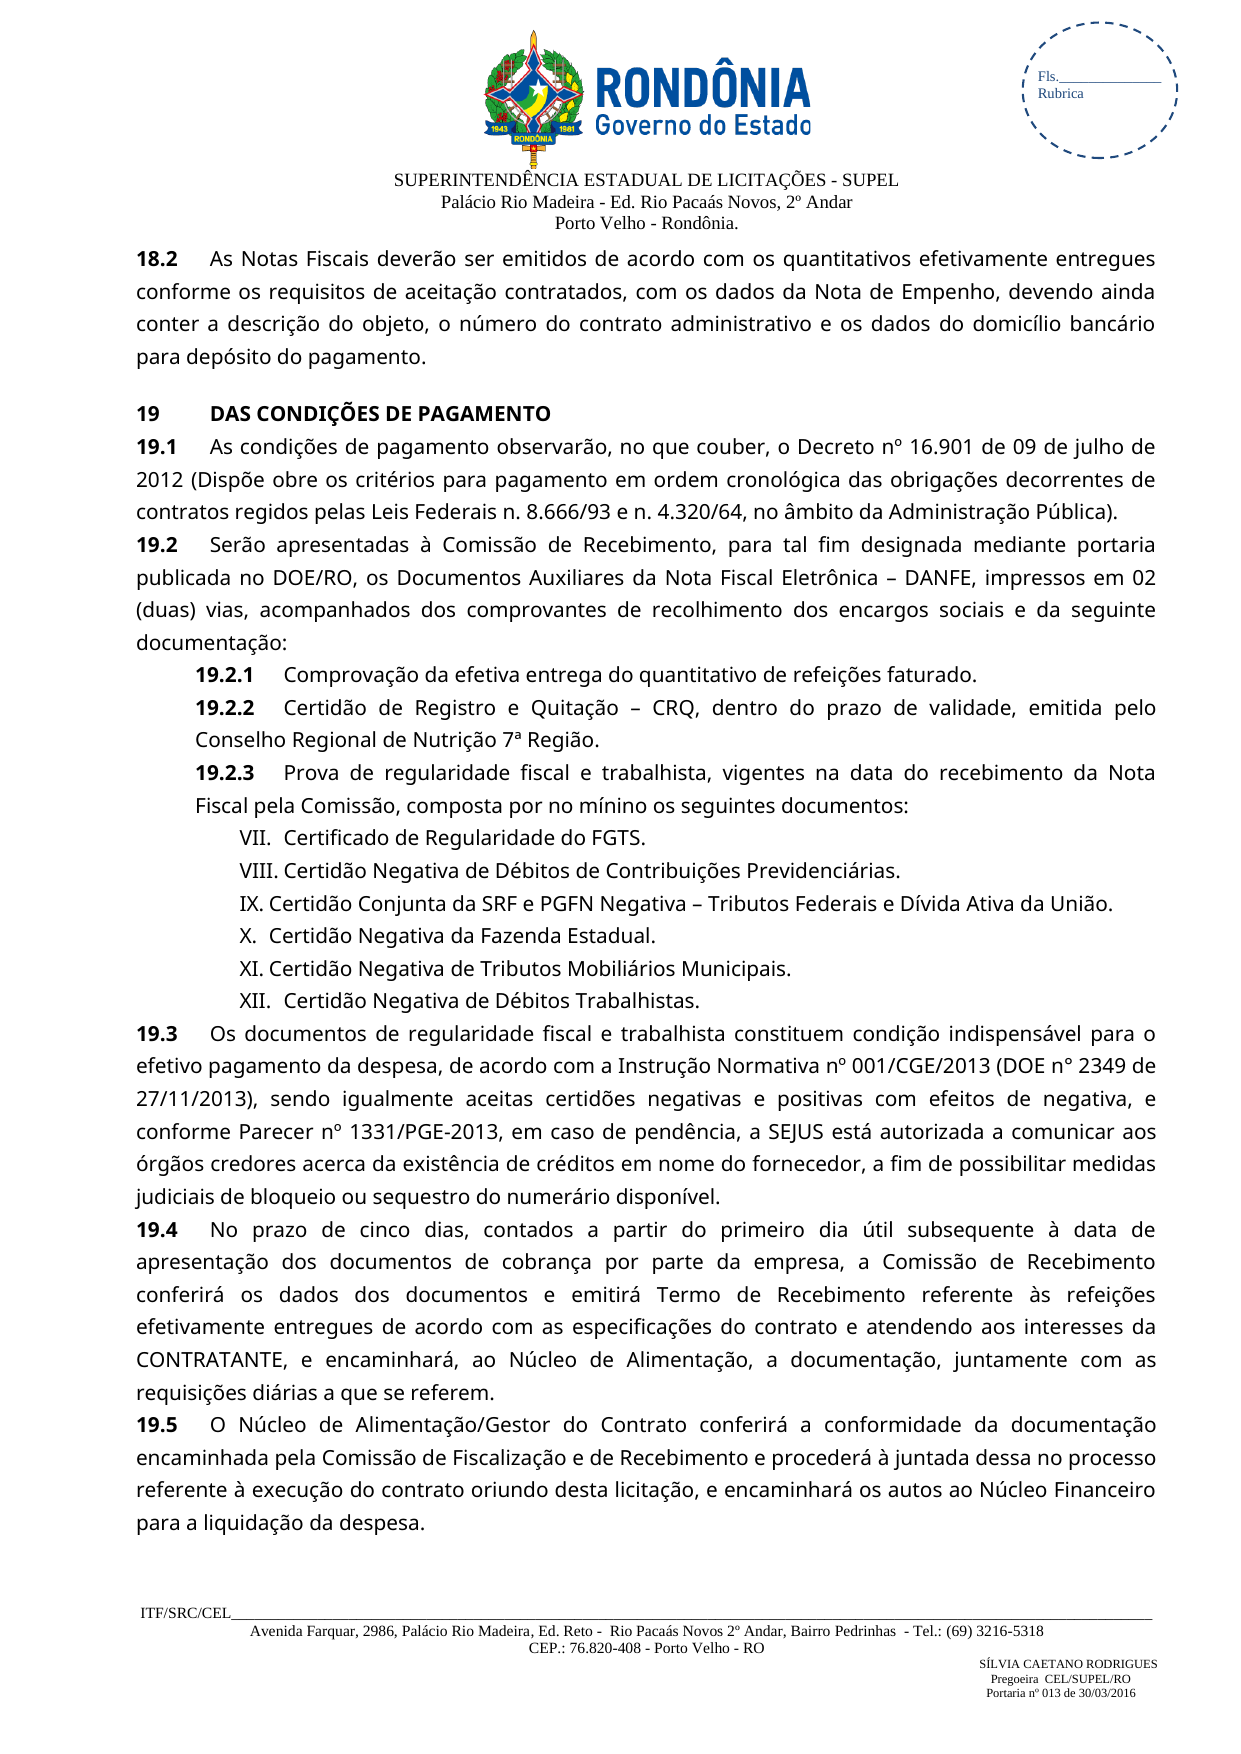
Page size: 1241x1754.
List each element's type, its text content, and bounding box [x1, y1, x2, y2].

list Certidão Conjunta da SRF e PGFN Negativa – Tributos Federais e Dívida Ativa da União. [239, 889, 1157, 917]
list O Núcleo de Alimentação/Gestor do Contrato conferirá a conformidade da documentação encaminhada pela Comissão de Fiscalização e de Recebimento e procederá à juntada dessa no processo referente à execução do contrato oriundo desta licitação, e encaminhará os autos ao Núcleo Financeiro para a liquidação da despesa. [136, 1410, 1157, 1537]
list No prazo de cinco dias, contados a partir do primeiro dia útil subsequente à data de apresentação dos documentos de cobrança por parte da empresa, a Comissão de Recebimento conferirá os dados dos documentos e emitirá Termo de Recebimento referente às refeições efetivamente entregues de acordo com as especificações do contrato e atendendo aos interesses da CONTRATANTE, e encaminhará, ao Núcleo de Alimentação, a documentação, juntamente com as requisições diárias a que se referem. [136, 1215, 1157, 1406]
list Certidão Negativa de Débitos de Contribuições Previdenciárias. [239, 856, 1157, 884]
list Serão apresentadas à Comissão de Recebimento, para tal fim designada mediante portaria publicada no DOE/RO, os Documentos Auxiliares da Nota Fiscal Eletrônica – DANFE, impressos em 02 (duas) vias, acompanhados dos comprovantes de recolhimento dos encargos sociais e da seguinte documentação: [136, 530, 1157, 656]
list DAS CONDIÇÕES DE PAGAMENTO [136, 399, 1157, 428]
list Certidão Negativa de Débitos Trabalhistas. [239, 986, 1157, 1015]
picture [483, 29, 811, 169]
list Comprovação da efetiva entrega do quantitativo de refeições faturado. [195, 660, 1157, 689]
list As Notas Fiscais deverão ser emitidos de acordo com os quantitativos efetivamente entregues conforme os requisitos de aceitação contratados, com os dados da Nota de Empenho, devendo ainda conter a descrição do objeto, o número do contrato administrativo e os dados do domicílio bancário para depósito do pagamento. [136, 244, 1157, 370]
list Certificado de Regularidade do FGTS. [239, 823, 1157, 852]
list Prova de regularidade fiscal e trabalhista, vigentes na data do recebimento da Nota Fiscal pela Comissão, composta por no mínino os seguintes documentos: [195, 758, 1157, 819]
list Os documentos de regularidade fiscal e trabalhista constituem condição indispensável para o efetivo pagamento da despesa, de acordo com a Instrução Normativa nº 001/CGE/2013 (DOE n° 2349 de 27/11/2013), sendo igualmente aceitas certidões negativas e positivas com efeitos de negativa, e conforme Parecer nº 1331/PGE-2013, em caso de pendência, a SEJUS está autorizada a comunicar aos órgãos credores acerca da existência de créditos em nome do fornecedor, a fim de possibilitar medidas judiciais de bloqueio ou sequestro do numerário disponível. [136, 1019, 1157, 1211]
list Certidão Negativa de Tributos Mobiliários Municipais. [239, 954, 1157, 982]
list As condições de pagamento observarão, no que couber, o Decreto nº 16.901 de 09 de julho de 2012 (Dispõe obre os critérios para pagamento em ordem cronológica das obrigações decorrentes de contratos regidos pelas Leis Federais n. 8.666/93 e n. 4.320/64, no âmbito da Administração Pública). [136, 432, 1157, 526]
list Certidão de Registro e Quitação – CRQ, dentro do prazo de validade, emitida pelo Conselho Regional de Nutrição 7ª Região. [195, 693, 1157, 754]
list Certidão Negativa da Fazenda Estadual. [239, 921, 1157, 950]
